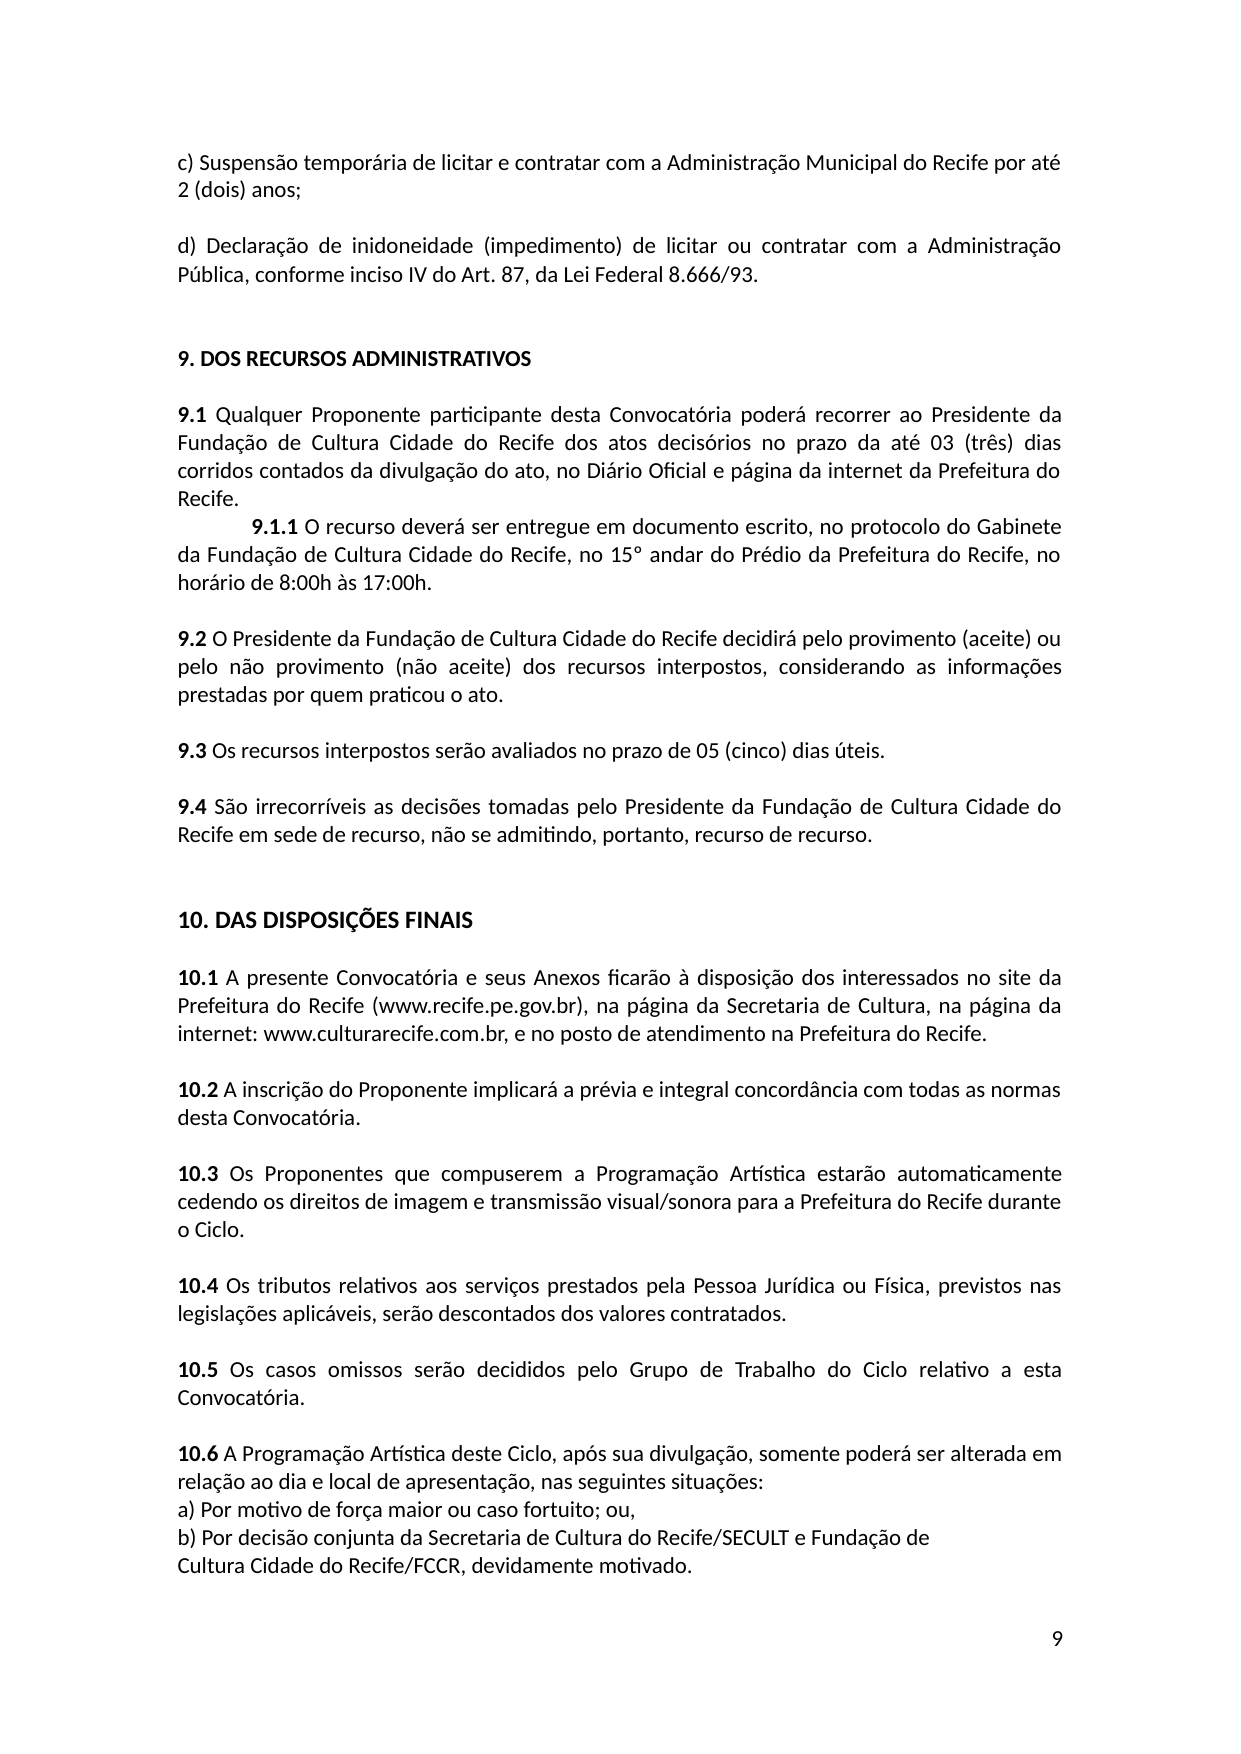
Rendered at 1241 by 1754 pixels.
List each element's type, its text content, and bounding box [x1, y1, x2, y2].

text 9.3 Os recursos interpostos serão avaliados no prazo de 05 (cinco) dias úteis. [177, 736, 1063, 764]
text 10.4 Os tributos relativos aos serviços prestados pela Pessoa Jurídica ou Física, previstos nas legislações aplicáveis, serão descontados dos valores contratados. [177, 1271, 1063, 1327]
text d) Declaração de inidoneidade (impedimento) de licitar ou contratar com a Administração Pública, conforme inciso IV do Art. 87, da Lei Federal 8.666/93. [177, 232, 1063, 288]
text 10.6 A Programação Artística deste Ciclo, após sua divulgação, somente poderá ser alterada em relação ao dia e local de apresentação, nas seguintes situações: [177, 1439, 1063, 1495]
text 9. DOS RECURSOS ADMINISTRATIVOS [177, 344, 1063, 372]
text 9.1 Qualquer Proponente participante desta Convocatória poderá recorrer ao Presidente da Fundação de Cultura Cidade do Recife dos atos decisórios no prazo da até 03 (três) dias corridos contados da divulgação do ato, no Diário Oficial e página da internet da Prefeitura do Recife. [177, 400, 1063, 512]
text 10.2 A inscrição do Proponente implicará a prévia e integral concordância com todas as normas desta Convocatória. [177, 1075, 1063, 1131]
text a) Por motivo de força maior ou caso fortuito; ou, [177, 1495, 1063, 1523]
text 10.5 Os casos omissos serão decididos pelo Grupo de Trabalho do Ciclo relativo a esta Convocatória. [177, 1355, 1063, 1411]
text b) Por decisão conjunta da Secretaria de Cultura do Recife/SECULT e Fundação de [177, 1523, 1063, 1551]
text 9.2 O Presidente da Fundação de Cultura Cidade do Recife decidirá pelo provimento (aceite) ou pelo não provimento (não aceite) dos recursos interpostos, considerando as informações prestadas por quem praticou o ato. [177, 624, 1063, 708]
text 10.3 Os Proponentes que compuserem a Programação Artística estarão automaticamente cedendo os direitos de imagem e transmissão visual/sonora para a Prefeitura do Recife durante o Ciclo. [177, 1159, 1063, 1243]
text 10.1 A presente Convocatória e seus Anexos ficarão à disposição dos interessados no site da Prefeitura do Recife (www.recife.pe.gov.br), na página da Secretaria de Cultura, na página da internet: www.culturarecife.com.br, e no posto de atendimento na Prefeitura do Recife. [177, 963, 1063, 1047]
text 10. DAS DISPOSIÇÕES FINAIS [177, 904, 1063, 935]
text 9.4 São irrecorríveis as decisões tomadas pelo Presidente da Fundação de Cultura Cidade do Recife em sede de recurso, não se admitindo, portanto, recurso de recurso. [177, 792, 1063, 848]
text Cultura Cidade do Recife/FCCR, devidamente motivado. [177, 1551, 1063, 1579]
text 9.1.1 O recurso deverá ser entregue em documento escrito, no protocolo do Gabinete da Fundação de Cultura Cidade do Recife, no 15º andar do Prédio da Prefeitura do Recife, no horário de 8:00h às 17:00h. [177, 512, 1063, 596]
text c) Suspensão temporária de licitar e contratar com a Administração Municipal do Recife por até 2 (dois) anos; [177, 148, 1063, 204]
